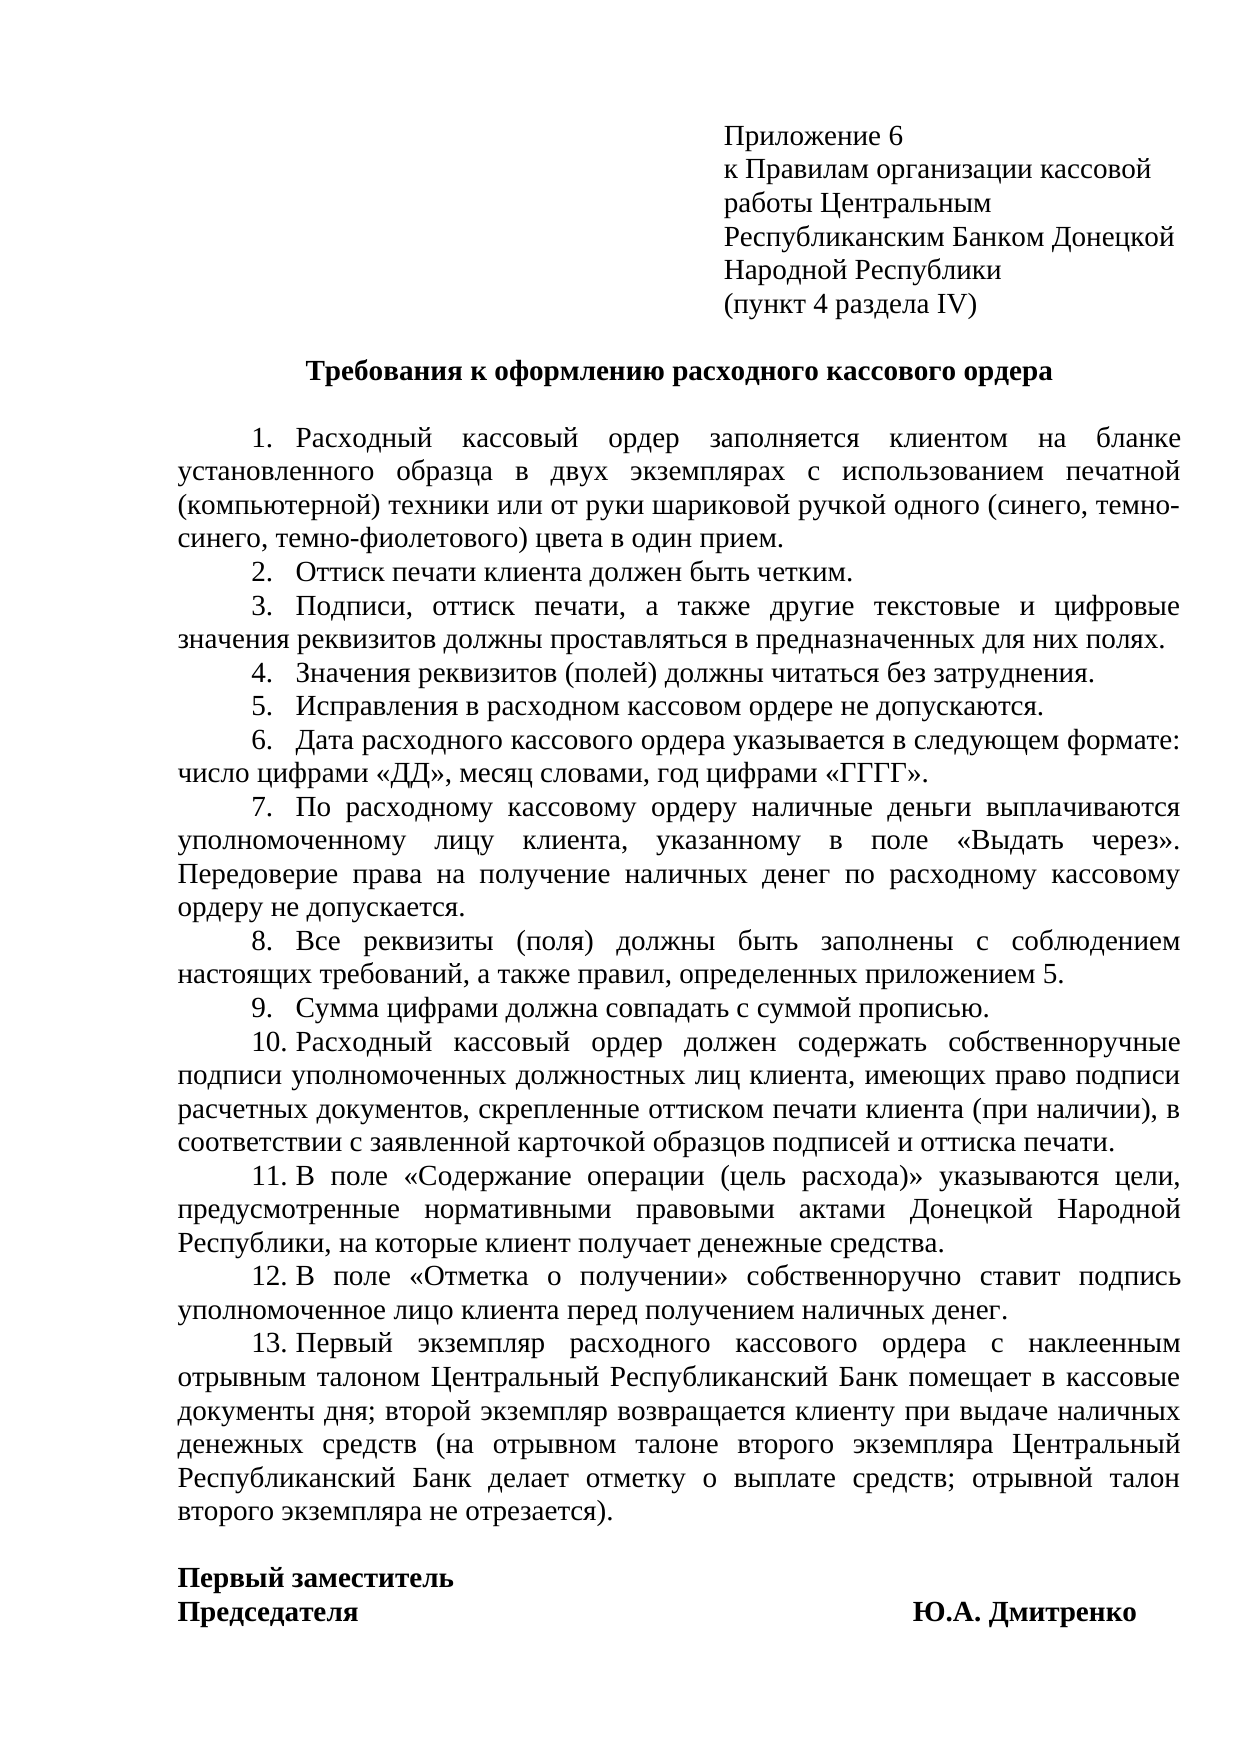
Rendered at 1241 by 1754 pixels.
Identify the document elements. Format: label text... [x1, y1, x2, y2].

text Председателя Ю.А. Дмитренко [177, 1594, 1181, 1627]
subtitle Сумма цифрами должна совпадать с суммой прописью. [177, 990, 1181, 1024]
subtitle Первый экземпляр расходного кассового ордера с наклеенным отрывным талоном Центральный Республиканский Банк помещает в кассовые документы дня; второй экземпляр возвращается клиенту при выдаче наличных денежных средств (на отрывном талоне второго экземпляра Центральный Республиканский Банк делает отметку о выплате средств; отрывной талон второго экземпляра не отрезается). [177, 1326, 1181, 1527]
subtitle Подписи, оттиск печати, а также другие текстовые и цифровые значения реквизитов должны проставляться в предназначенных для них полях. [177, 588, 1181, 655]
subtitle (пункт 4 раздела IV) [723, 286, 1181, 319]
text Приложение 6 [723, 118, 1181, 152]
subtitle Оттиск печати клиента должен быть четким. [177, 554, 1181, 588]
subtitle Исправления в расходном кассовом ордере не допускаются. [177, 688, 1181, 722]
subtitle В поле «Отметка о получении» собственноручно ставит подпись уполномоченное лицо клиента перед получением наличных денег. [177, 1258, 1181, 1326]
subtitle Все реквизиты (поля) должны быть заполнены с соблюдением настоящих требований, а также правил, определенных приложением 5. [177, 923, 1181, 990]
text к Правилам организации кассовой работы Центральным Республиканским Банком Донецкой Народной Республики [723, 152, 1181, 286]
subtitle Требования к оформлению расходного кассового ордера [177, 353, 1181, 386]
list По расходному кассовому ордеру наличные деньги выплачиваются уполномоченному лицу клиента, указанному в поле «Выдать через». Передоверие права на получение наличных денег по расходному кассовому ордеру не допускается. [177, 789, 1181, 923]
text Первый заместитель [177, 1560, 1181, 1594]
subtitle Расходный кассовый ордер заполняется клиентом на бланке установленного образца в двух экземплярах с использованием печатной (компьютерной) техники или от руки шариковой ручкой одного (синего, темно-синего, темно-фиолетового) цвета в один прием. [177, 420, 1181, 554]
subtitle В поле «Содержание операции (цель расхода)» указываются цели, предусмотренные нормативными правовыми актами Донецкой Народной Республики, на которые клиент получает денежные средства. [177, 1158, 1181, 1258]
subtitle Расходный кассовый ордер должен содержать собственноручные подписи уполномоченных должностных лиц клиента, имеющих право подписи расчетных документов, скрепленные оттиском печати клиента (при наличии), в соответствии с заявленной карточкой образцов подписей и оттиска печати. [177, 1024, 1181, 1158]
subtitle Значения реквизитов (полей) должны читаться без затруднения. [177, 655, 1181, 688]
subtitle Дата расходного кассового ордера указывается в следующем формате: число цифрами «ДД», месяц словами, год цифрами «ГГГГ». [177, 722, 1181, 789]
